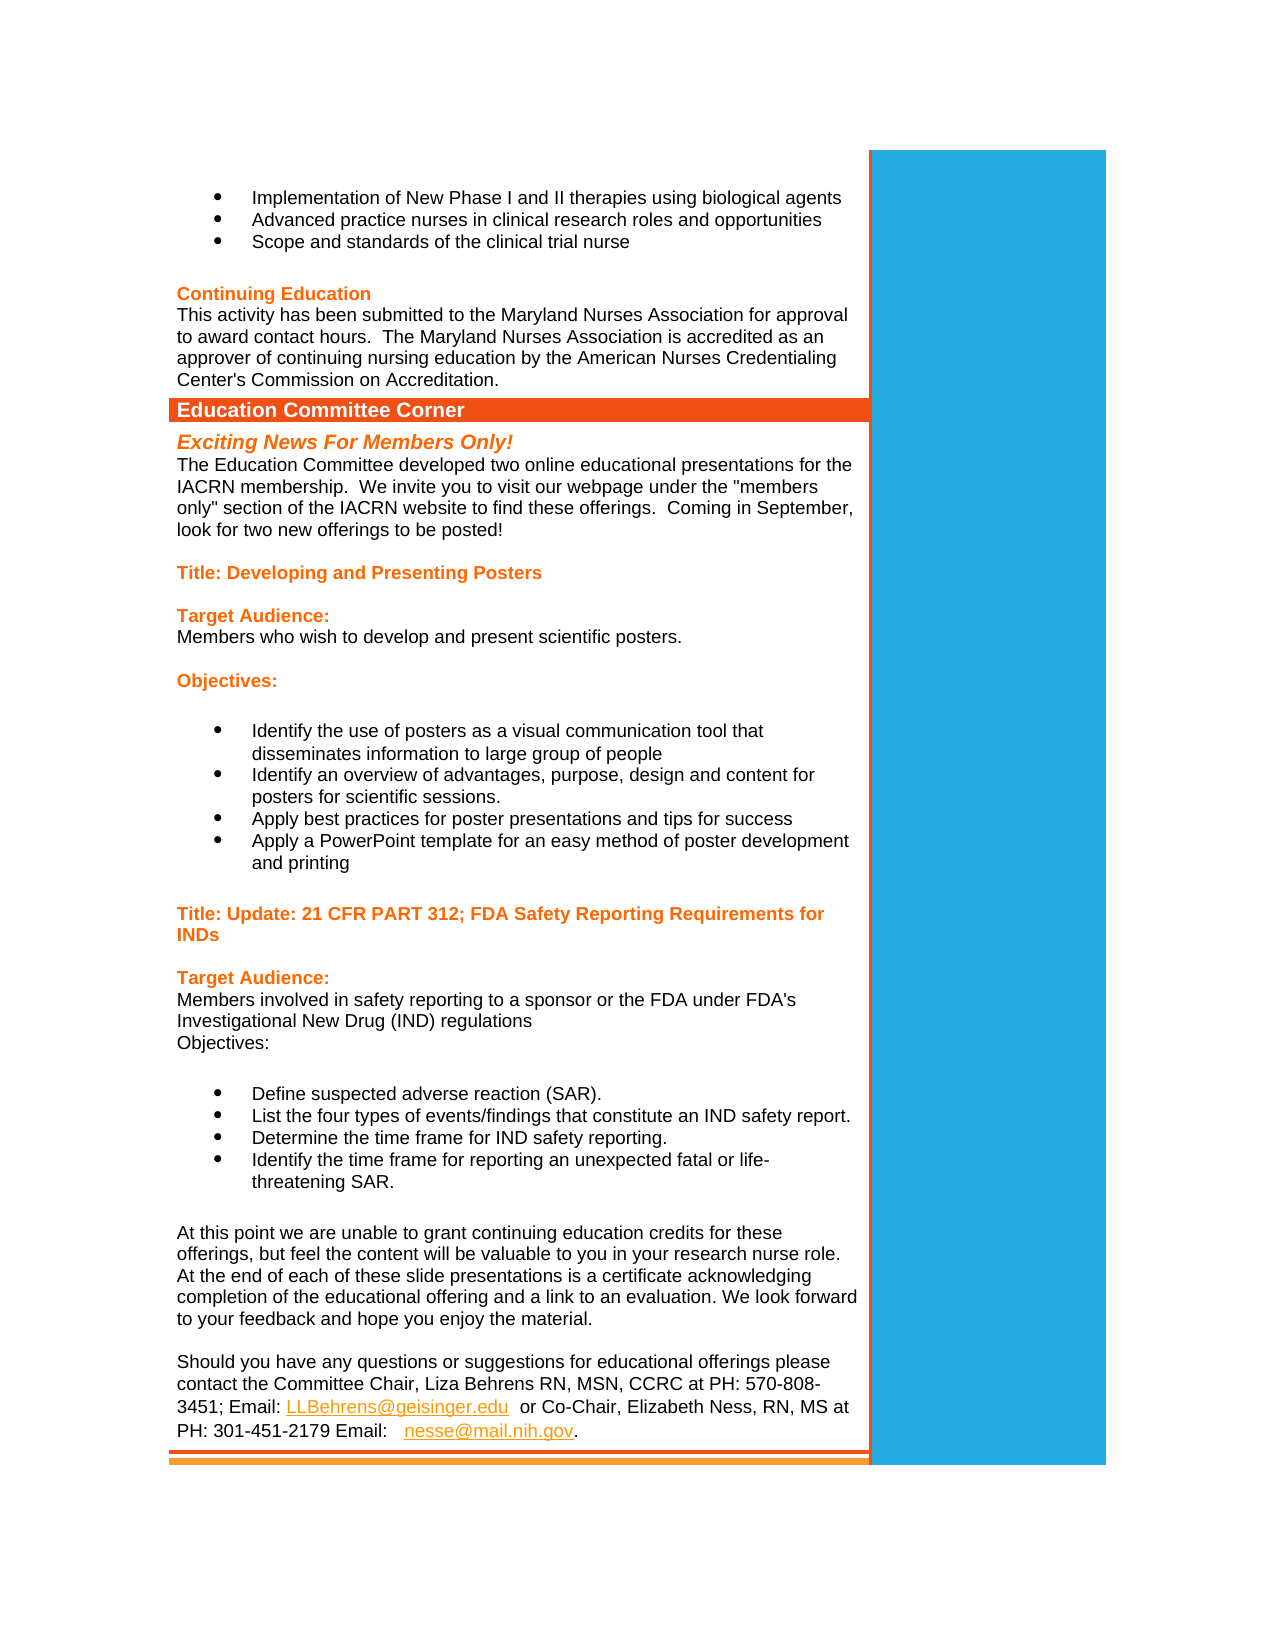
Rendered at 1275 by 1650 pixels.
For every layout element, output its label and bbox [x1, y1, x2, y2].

table_cell [169, 422, 869, 1450]
table_cell [169, 150, 869, 398]
table_cell [872, 150, 1106, 1465]
table_cell [169, 1454, 869, 1458]
